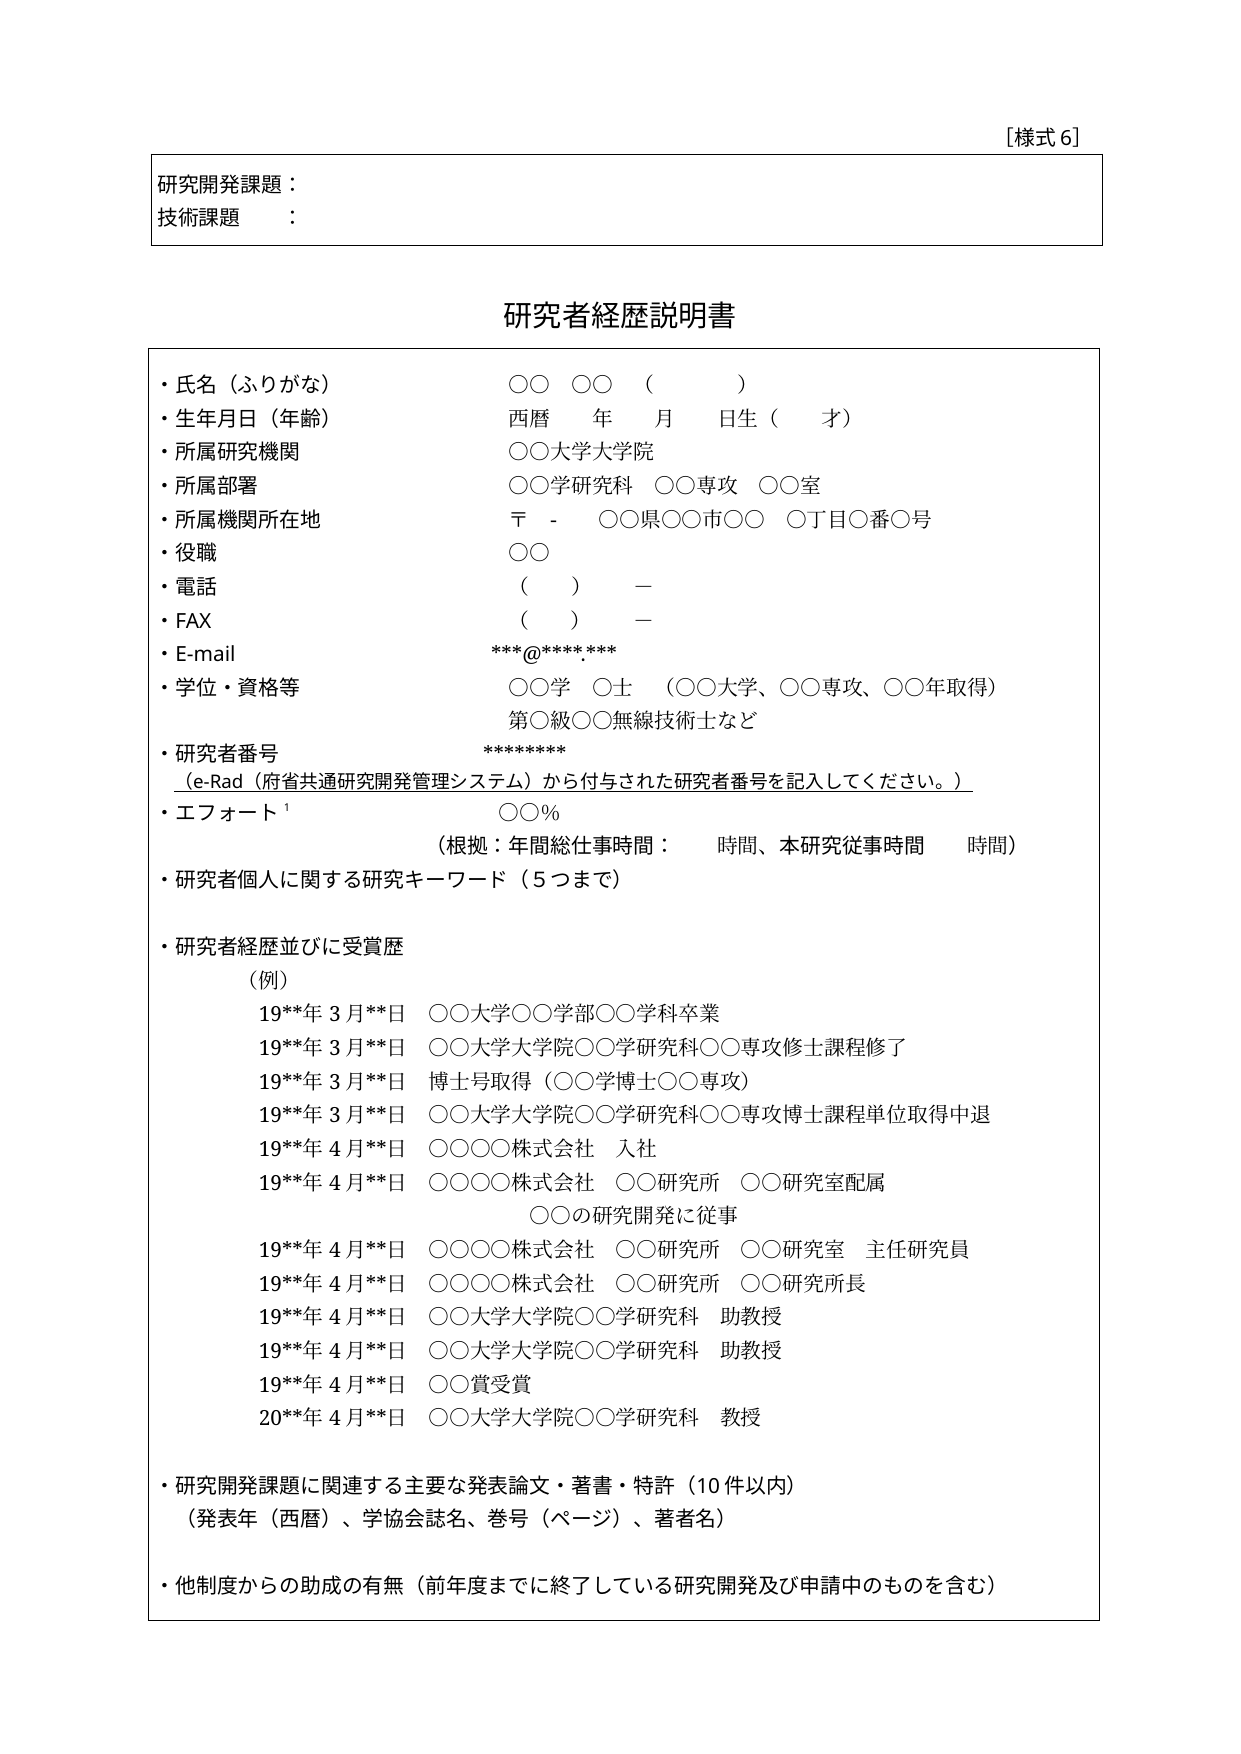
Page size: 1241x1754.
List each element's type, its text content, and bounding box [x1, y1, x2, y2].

subtitle 研究者経歴説明書 [148, 280, 1092, 347]
text ［様式6］ [148, 120, 1092, 153]
table_header 研究開発課題： 技術課題 ： [152, 155, 1102, 245]
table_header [149, 349, 1099, 1619]
